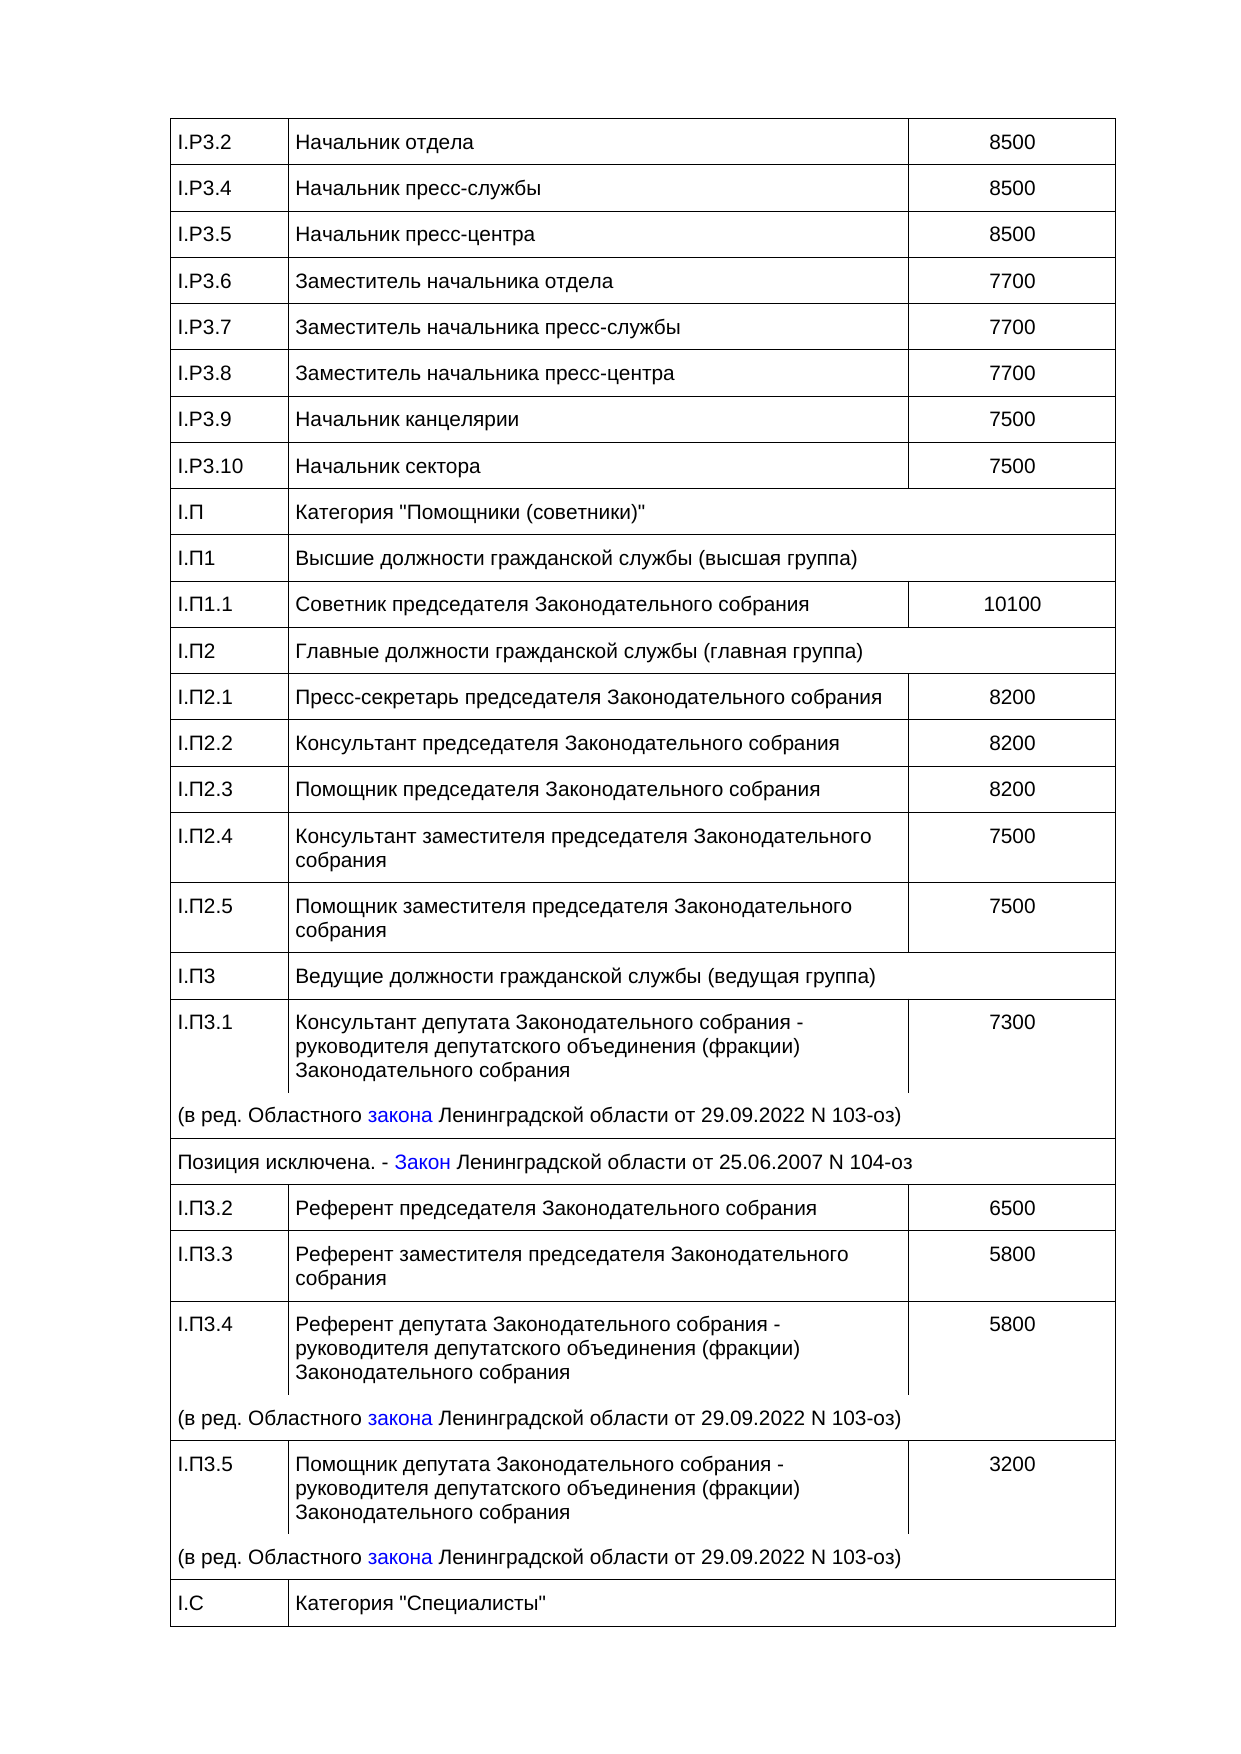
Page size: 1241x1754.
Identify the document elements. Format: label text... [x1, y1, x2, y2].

table_cell I.П3.2 [171, 1185, 288, 1230]
table_cell 5800 [909, 1302, 1115, 1395]
table_cell I.С [171, 1580, 288, 1626]
table_cell (в ред. Областного закона Ленинградской области от 29.09.2022 N 103-оз) [171, 1093, 1115, 1138]
table_cell I.Р3.7 [171, 304, 288, 349]
table_cell I.П2.1 [171, 674, 288, 719]
table_cell Консультант заместителя председателя Законодательного собрания [289, 813, 908, 882]
table_cell Позиция исключена. - Закон Ленинградской области от 25.06.2007 N 104-оз [171, 1139, 1115, 1184]
table_cell I.Р3.5 [171, 212, 288, 257]
table_cell 7300 [909, 1000, 1115, 1093]
table_cell 8200 [909, 674, 1115, 719]
table_cell Пресс-секретарь председателя Законодательного собрания [289, 674, 908, 719]
table_cell Начальник пресс-центра [289, 212, 908, 257]
table_cell (в ред. Областного закона Ленинградской области от 29.09.2022 N 103-оз) [171, 1395, 1115, 1440]
table_cell Начальник отдела [289, 119, 908, 164]
table_cell Советник председателя Законодательного собрания [289, 582, 908, 627]
table_cell I.Р3.8 [171, 350, 288, 396]
table_cell I.Р3.6 [171, 258, 288, 303]
table_cell Высшие должности гражданской службы (высшая группа) [289, 535, 1115, 581]
table_cell Ведущие должности гражданской службы (ведущая группа) [289, 953, 1115, 998]
table_cell 7500 [909, 443, 1115, 488]
table_cell I.Р3.10 [171, 443, 288, 488]
table_cell I.П3.4 [171, 1302, 288, 1395]
table_cell I.П1 [171, 535, 288, 581]
table_cell I.П2.5 [171, 883, 288, 952]
table_cell Заместитель начальника отдела [289, 258, 908, 303]
table_cell (в ред. Областного закона Ленинградской области от 29.09.2022 N 103-оз) [171, 1534, 1115, 1579]
table_cell Начальник сектора [289, 443, 908, 488]
table_cell 8500 [909, 165, 1115, 211]
table_cell Референт депутата Законодательного собрания - руководителя депутатского объединения (фракции) Законодательного собрания [289, 1302, 908, 1395]
table_cell 3200 [909, 1441, 1115, 1534]
table_cell I.П3 [171, 953, 288, 998]
table_cell I.П2 [171, 628, 288, 673]
table_cell Главные должности гражданской службы (главная группа) [289, 628, 1115, 673]
table_cell I.Р3.4 [171, 165, 288, 211]
table_cell 10100 [909, 582, 1115, 627]
table_cell 8200 [909, 767, 1115, 812]
table_cell Помощник депутата Законодательного собрания - руководителя депутатского объединения (фракции) Законодательного собрания [289, 1441, 908, 1534]
table_cell Референт председателя Законодательного собрания [289, 1185, 908, 1230]
table_cell Референт заместителя председателя Законодательного собрания [289, 1231, 908, 1301]
table_cell 8500 [909, 119, 1115, 164]
table_cell 7700 [909, 258, 1115, 303]
table_cell 7500 [909, 813, 1115, 882]
table_cell I.П3.1 [171, 1000, 288, 1093]
table_cell Категория "Специалисты" [289, 1580, 1115, 1626]
table_cell 7700 [909, 350, 1115, 396]
table_cell I.П2.3 [171, 767, 288, 812]
table_cell I.П1.1 [171, 582, 288, 627]
table_cell I.П3.5 [171, 1441, 288, 1534]
table_cell I.П2.2 [171, 720, 288, 766]
table_cell I.Р3.9 [171, 397, 288, 442]
table_cell Категория "Помощники (советники)" [289, 489, 1115, 534]
table_cell I.П [171, 489, 288, 534]
table_cell I.П3.3 [171, 1231, 288, 1301]
table_cell I.Р3.2 [171, 119, 288, 164]
table_cell 7700 [909, 304, 1115, 349]
table_cell Начальник канцелярии [289, 397, 908, 442]
table_cell 5800 [909, 1231, 1115, 1301]
table_cell 8200 [909, 720, 1115, 766]
table_cell Заместитель начальника пресс-службы [289, 304, 908, 349]
table_cell 7500 [909, 883, 1115, 952]
table_cell I.П2.4 [171, 813, 288, 882]
table_cell Заместитель начальника пресс-центра [289, 350, 908, 396]
table_cell Консультант депутата Законодательного собрания - руководителя депутатского объединения (фракции) Законодательного собрания [289, 1000, 908, 1093]
table_cell 8500 [909, 212, 1115, 257]
table_cell Помощник председателя Законодательного собрания [289, 767, 908, 812]
table_cell Консультант председателя Законодательного собрания [289, 720, 908, 766]
table_cell Начальник пресс-службы [289, 165, 908, 211]
table_cell Помощник заместителя председателя Законодательного собрания [289, 883, 908, 952]
table_cell 6500 [909, 1185, 1115, 1230]
table_cell 7500 [909, 397, 1115, 442]
